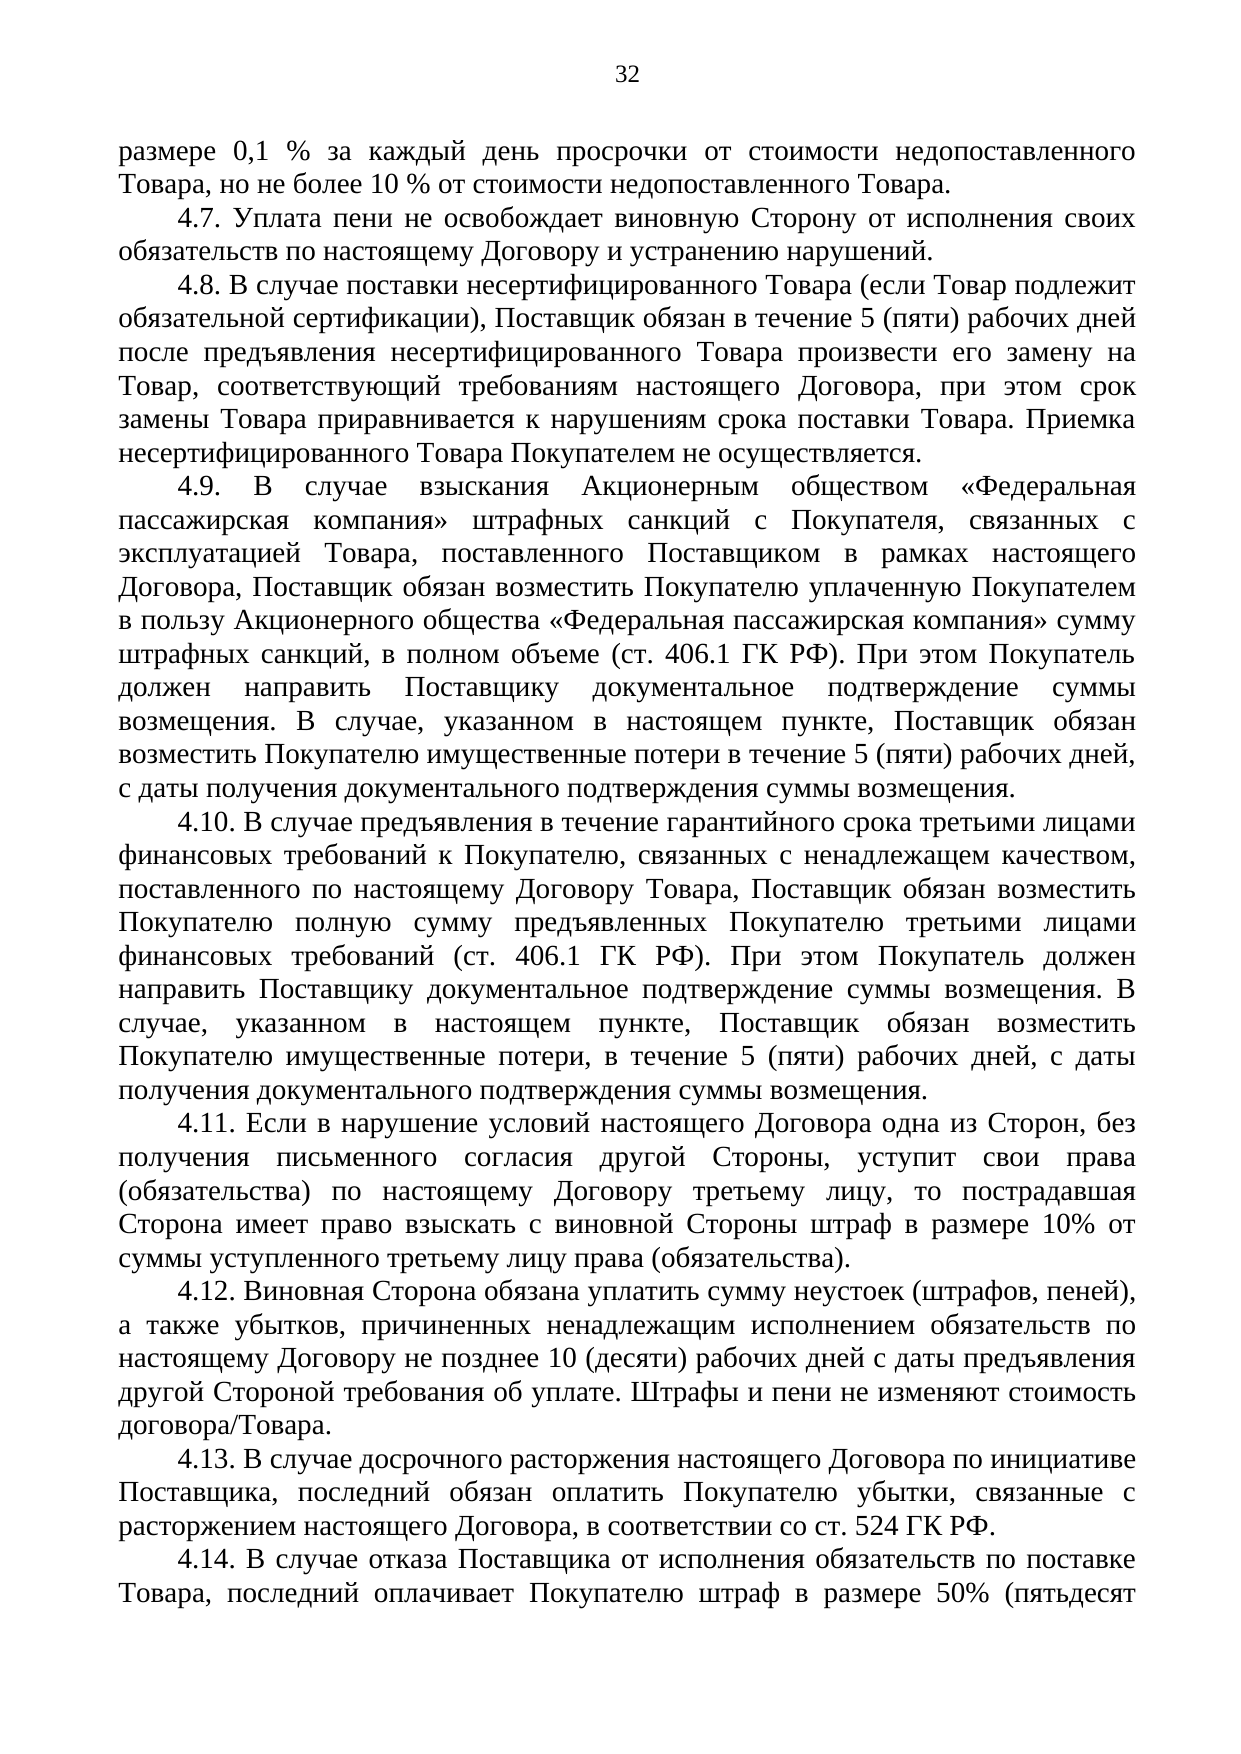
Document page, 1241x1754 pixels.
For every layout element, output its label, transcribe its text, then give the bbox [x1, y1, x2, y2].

text 4.11. Если в нарушение условий настоящего Договора одна из Сторон, без получения письменного согласия другой Стороны, уступит свои права (обязательства) по настоящему Договору третьему лицу, то пострадавшая Сторона имеет право взыскать с виновной Стороны штраф в размере 10% от суммы уступленного третьему лицу права (обязательства). [118, 1106, 1137, 1273]
text 4.8. В случае поставки несертифицированного Товара (если Товар подлежит обязательной сертификации), Поставщик обязан в течение 5 (пяти) рабочих дней после предъявления несертифицированного Товара произвести его замену на Товар, соответствующий требованиям настоящего Договора, при этом срок замены Товара приравнивается к нарушениям срока поставки Товара. Приемка несертифицированного Товара Покупателем не осуществляется. [118, 267, 1137, 468]
text 4.7. Уплата пени не освобождает виновную Сторону от исполнения своих обязательств по настоящему Договору и устранению нарушений. [118, 200, 1137, 267]
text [118, 133, 1137, 200]
text 4.10. В случае предъявления в течение гарантийного срока третьими лицами финансовых требований к Покупателю, связанных с ненадлежащем качеством, поставленного по настоящему Договору Товара, Поставщик обязан возместить Покупателю полную сумму предъявленных Покупателю третьими лицами финансовых требований (ст. 406.1 ГК РФ). При этом Покупатель должен направить Поставщику документальное подтверждение суммы возмещения. В случае, указанном в настоящем пункте, Поставщик обязан возместить Покупателю имущественные потери, в течение 5 (пяти) рабочих дней, с даты получения документального подтверждения суммы возмещения. [118, 804, 1137, 1106]
text 4.12. Виновная Сторона обязана уплатить сумму неустоек (штрафов, пеней), а также убытков, причиненных ненадлежащим исполнением обязательств по настоящему Договору не позднее 10 (десяти) рабочих дней с даты предъявления другой Стороной требования об уплате. Штрафы и пени не изменяют стоимость договора/Товара. [118, 1273, 1137, 1441]
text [118, 1542, 1137, 1609]
text 4.13. В случае досрочного расторжения настоящего Договора по инициативе Поставщика, последний обязан оплатить Покупателю убытки, связанные с расторжением настоящего Договора, в соответствии со ст. 524 ГК РФ. [118, 1441, 1137, 1542]
text 4.9. В случае взыскания Акционерным обществом «Федеральная пассажирская компания» штрафных санкций с Покупателя, связанных с эксплуатацией Товара, поставленного Поставщиком в рамках настоящего Договора, Поставщик обязан возместить Покупателю уплаченную Покупателем в пользу Акционерного общества «Федеральная пассажирская компания» сумму штрафных санкций, в полном объеме (ст. 406.1 ГК РФ). При этом Покупатель должен направить Поставщику документальное подтверждение суммы возмещения. В случае, указанном в настоящем пункте, Поставщик обязан возместить Покупателю имущественные потери в течение 5 (пяти) рабочих дней, с даты получения документального подтверждения суммы возмещения. [118, 468, 1137, 804]
